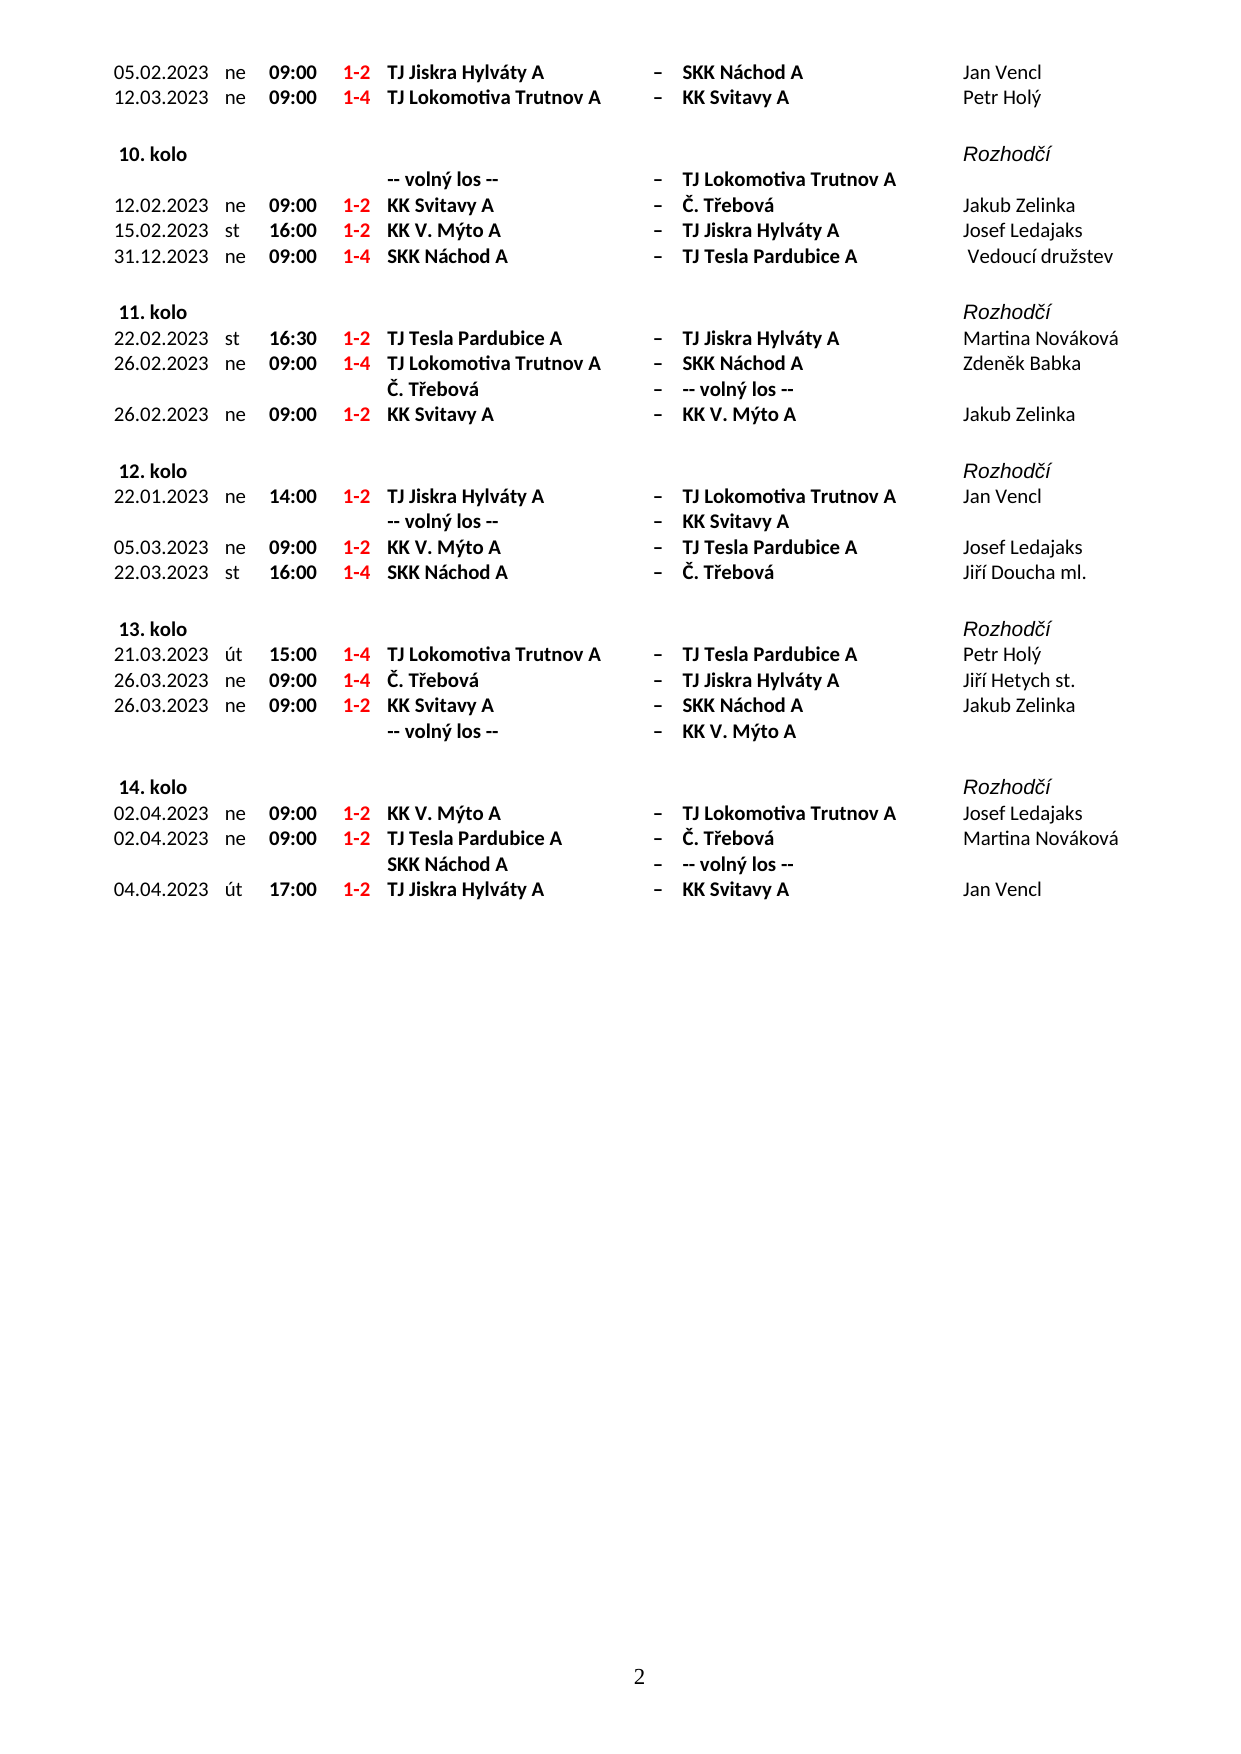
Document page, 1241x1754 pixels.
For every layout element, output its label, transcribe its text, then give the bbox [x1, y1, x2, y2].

text 05.03.2023 ne 09:00 1-2 KK V. Mýto A – TJ Tesla Pardubice A Josef Ledajaks [114, 534, 1137, 559]
text -- volný los -- – TJ Lokomotiva Trutnov A [114, 167, 1137, 192]
text 26.02.2023 ne 09:00 1-2 KK Svitavy A – KK V. Mýto A Jakub Zelinka [114, 401, 1137, 427]
text 15.02.2023 st 16:00 1-2 KK V. Mýto A – TJ Jiskra Hylváty A Josef Ledajaks [114, 217, 1137, 243]
text 04.04.2023 út 17:00 1-2 TJ Jiskra Hylváty A – KK Svitavy A Jan Vencl [114, 876, 1137, 902]
text 22.02.2023 st 16:30 1-2 TJ Tesla Pardubice A – TJ Jiskra Hylváty A Martina Nováková [114, 325, 1137, 350]
text 22.03.2023 st 16:00 1-4 SKK Náchod A – Č. Třebová Jiří Doucha ml. [114, 559, 1137, 585]
text 26.03.2023 ne 09:00 1-4 Č. Třebová – TJ Jiskra Hylváty A Jiří Hetych st. [114, 667, 1137, 692]
text 14. kolo Rozhodčí [114, 743, 1137, 800]
text -- volný los -- – KK V. Mýto A [114, 718, 1137, 743]
text 26.03.2023 ne 09:00 1-2 KK Svitavy A – SKK Náchod A Jakub Zelinka [114, 692, 1137, 718]
text 05.02.2023 ne 09:00 1-2 TJ Jiskra Hylváty A – SKK Náchod A Jan Vencl [114, 59, 1137, 84]
text -- volný los -- – KK Svitavy A [114, 509, 1137, 534]
text 12.02.2023 ne 09:00 1-2 KK Svitavy A – Č. Třebová Jakub Zelinka [114, 192, 1137, 217]
text 22.01.2023 ne 14:00 1-2 TJ Jiskra Hylváty A – TJ Lokomotiva Trutnov A Jan Vencl [114, 483, 1137, 509]
text SKK Náchod A – -- volný los -- [114, 851, 1137, 876]
text 11. kolo Rozhodčí [114, 268, 1137, 325]
text 12.03.2023 ne 09:00 1-4 TJ Lokomotiva Trutnov A – KK Svitavy A Petr Holý [114, 84, 1137, 110]
text 10. kolo Rozhodčí [114, 110, 1137, 167]
text Č. Třebová – -- volný los -- [114, 376, 1137, 401]
text 26.02.2023 ne 09:00 1-4 TJ Lokomotiva Trutnov A – SKK Náchod A Zdeněk Babka [114, 350, 1137, 376]
text 31.12.2023 ne 09:00 1-4 SKK Náchod A – TJ Tesla Pardubice A Vedoucí družstev [114, 243, 1137, 268]
text 21.03.2023 út 15:00 1-4 TJ Lokomotiva Trutnov A – TJ Tesla Pardubice A Petr Holý [114, 642, 1137, 667]
text 02.04.2023 ne 09:00 1-2 TJ Tesla Pardubice A – Č. Třebová Martina Nováková [114, 825, 1137, 851]
text 12. kolo Rozhodčí [114, 427, 1137, 483]
text 02.04.2023 ne 09:00 1-2 KK V. Mýto A – TJ Lokomotiva Trutnov A Josef Ledajaks [114, 800, 1137, 825]
text 13. kolo Rozhodčí [114, 585, 1137, 642]
